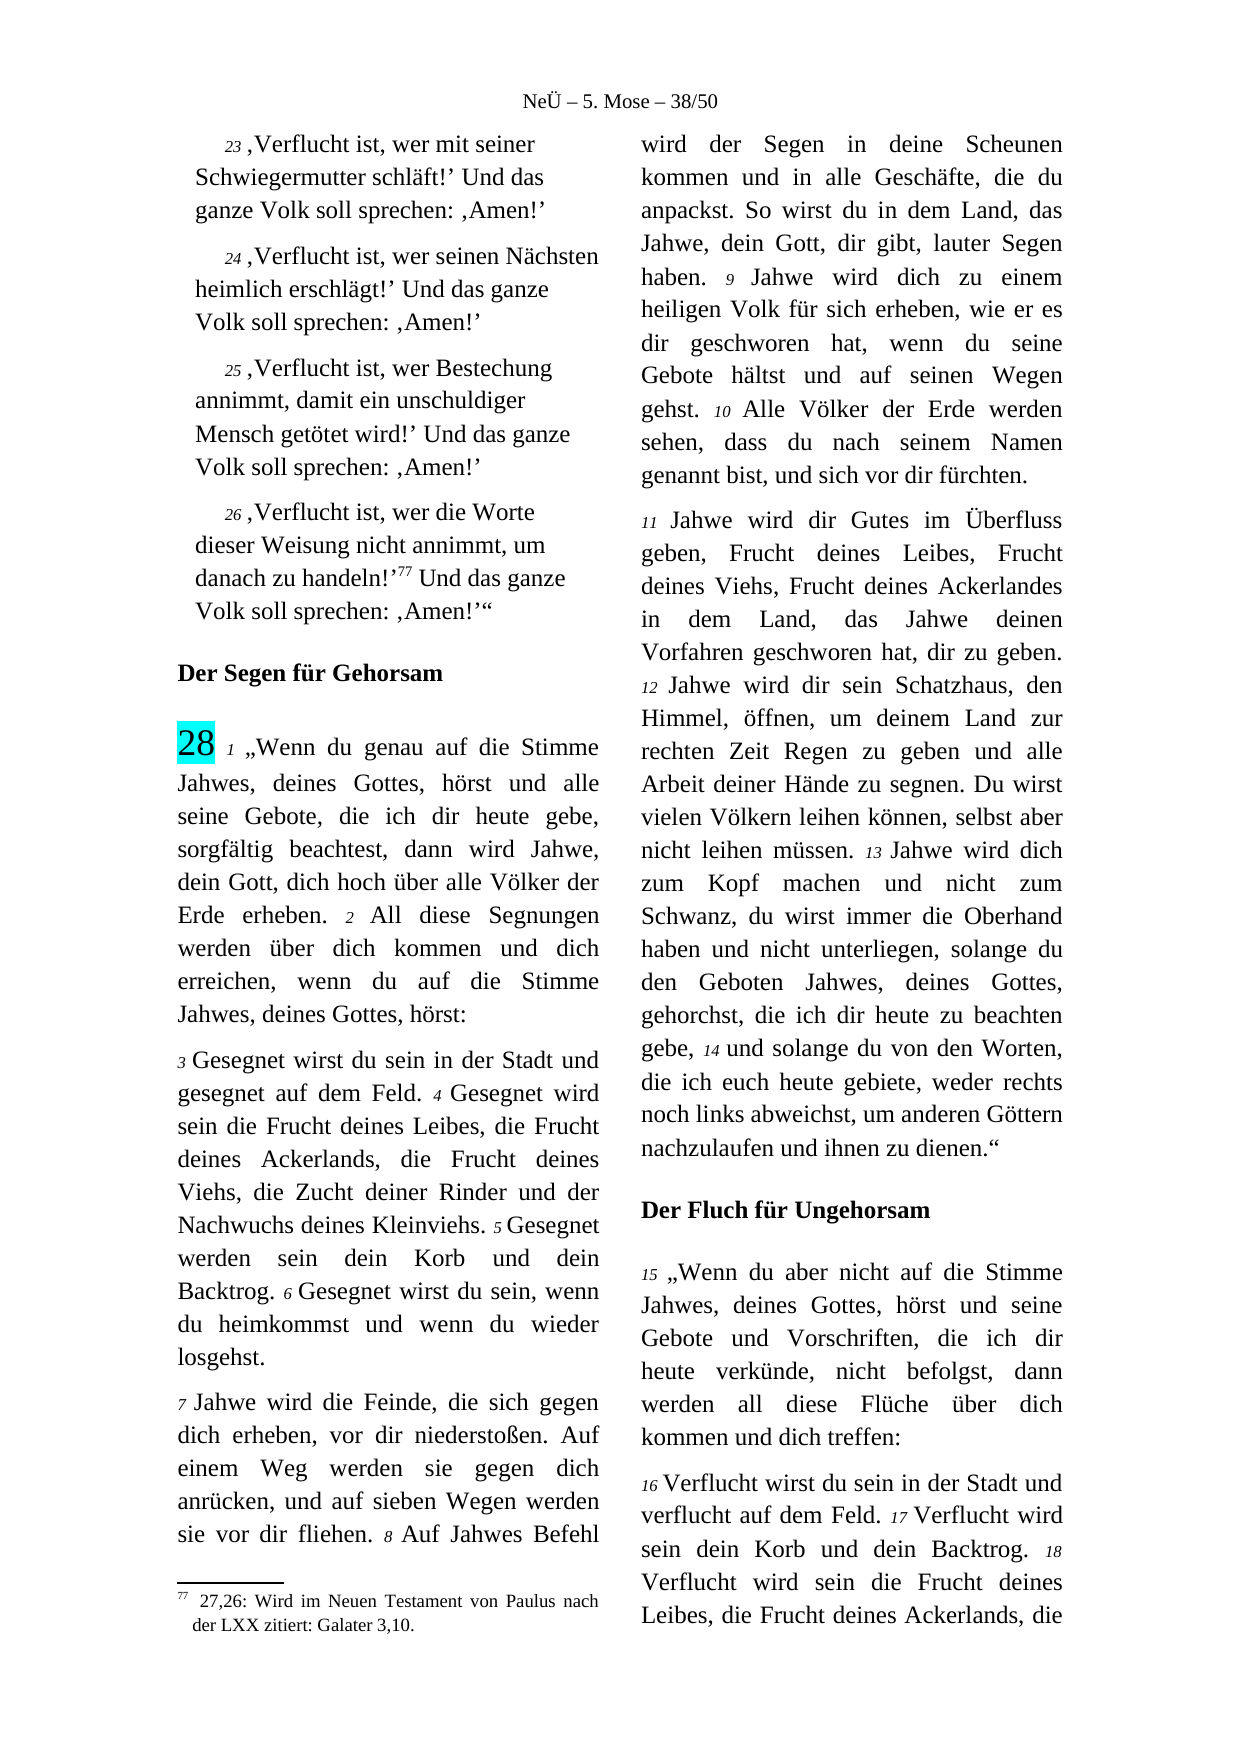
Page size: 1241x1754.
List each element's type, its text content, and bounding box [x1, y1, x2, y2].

text 11 Jahwe wird dir Gutes im Überfluss geben, Frucht deines Leibes, Frucht deines Viehs, Frucht deines Ackerlandes in dem Land, das Jahwe deinen Vorfahren geschworen hat, dir zu geben. 12 Jahwe wird dir sein Schatzhaus, den Himmel, öffnen, um deinem Land zur rechten Zeit Regen zu geben und alle Arbeit deiner Hände zu segnen. Du wirst vielen Völkern leihen können, selbst aber nicht leihen müssen. 13 Jahwe wird dich zum Kopf machen und nicht zum Schwanz, du wirst immer die Oberhand haben und nicht unterliegen, solange du den Geboten Jahwes, deines Gottes, gehorchst, die ich dir heute zu beachten gebe, 14 und solange du von den Worten, die ich euch heute gebiete, weder rechts noch links abweichst, um anderen Göttern nachzulaufen und ihnen zu dienen.“ [641, 505, 1063, 1161]
text 7 Jahwe wird die Feinde, die sich gegen dich erheben, vor dir niederstoßen. Auf einem Weg werden sie gegen dich anrücken, und auf sieben Wegen werden sie vor dir fliehen. 8 Auf Jahwes Befehl wird der Segen in deine Scheunen kommen und in alle Geschäfte, die du anpackst. So wirst du in dem Land, das Jahwe, dein Gott, dir gibt, lauter Segen haben. 9 Jahwe wird dich zu einem heiligen Volk für sich erheben, wie er es dir geschworen hat, wenn du seine Gebote hältst und auf seinen Wegen gehst. 10 Alle Völker der Erde werden sehen, dass du nach seinem Namen genannt bist, und sich vor dir fürchten. [177, 1387, 599, 1548]
text 15 „Wenn du aber nicht auf die Stimme Jahwes, deines Gottes, hörst und seine Gebote und Vorschriften, die ich dir heute verkünde, nicht befolgst, dann werden all diese Flüche über dich kommen und dich treffen: [641, 1257, 1063, 1451]
text 28 1 „Wenn du genau auf die Stimme Jahwes, deines Gottes, hörst und alle seine Gebote, die ich dir heute gebe, sorgfältig beachtest, dann wird Jahwe, dein Gott, dich hoch über alle Völker der Erde erheben. 2 All diese Segnungen werden über dich kommen und dich erreichen, wenn du auf die Stimme Jahwes, deines Gottes, hörst: [177, 721, 599, 1028]
text Der Fluch für Ungehorsam [641, 1195, 1063, 1223]
text 26 ‚Verflucht ist, wer die Worte dieser Weisung nicht annimmt, um danach zu handeln!’ Und das ganze Volk soll sprechen: ‚Amen!’“ [195, 497, 599, 625]
text 23 ‚Verflucht ist, wer mit seiner Schwiegermutter schläft!’ Und das ganze Volk soll sprechen: ‚Amen!’ [195, 129, 599, 224]
text 3 Gesegnet wirst du sein in der Stadt und gesegnet auf dem Feld. 4 Gesegnet wird sein die Frucht deines Leibes, die Frucht deines Ackerlands, die Frucht deines Viehs, die Zucht deiner Rinder und der Nachwuchs deines Kleinviehs. 5 Gesegnet werden sein dein Korb und dein Backtrog. 6 Gesegnet wirst du sein, wenn du heimkommst und wenn du wieder losgehst. [177, 1045, 599, 1371]
text 24 ‚Verflucht ist, wer seinen Nächsten heimlich erschlägt!’ Und das ganze Volk soll sprechen: ‚Amen!’ [195, 241, 599, 336]
text 7 Jahwe wird die Feinde, die sich gegen dich erheben, vor dir niederstoßen. Auf einem Weg werden sie gegen dich anrücken, und auf sieben Wegen werden sie vor dir fliehen. 8 Auf Jahwes Befehl wird der Segen in deine Scheunen kommen und in alle Geschäfte, die du anpackst. So wirst du in dem Land, das Jahwe, dein Gott, dir gibt, lauter Segen haben. 9 Jahwe wird dich zu einem heiligen Volk für sich erheben, wie er es dir geschworen hat, wenn du seine Gebote hältst und auf seinen Wegen gehst. 10 Alle Völker der Erde werden sehen, dass du nach seinem Namen genannt bist, und sich vor dir fürchten. [641, 129, 1063, 488]
text Der Segen für Gehorsam [177, 658, 599, 687]
text 25 ‚Verflucht ist, wer Bestechung annimmt, damit ein unschuldiger Mensch getötet wird!’ Und das ganze Volk soll sprechen: ‚Amen!’ [195, 353, 599, 480]
